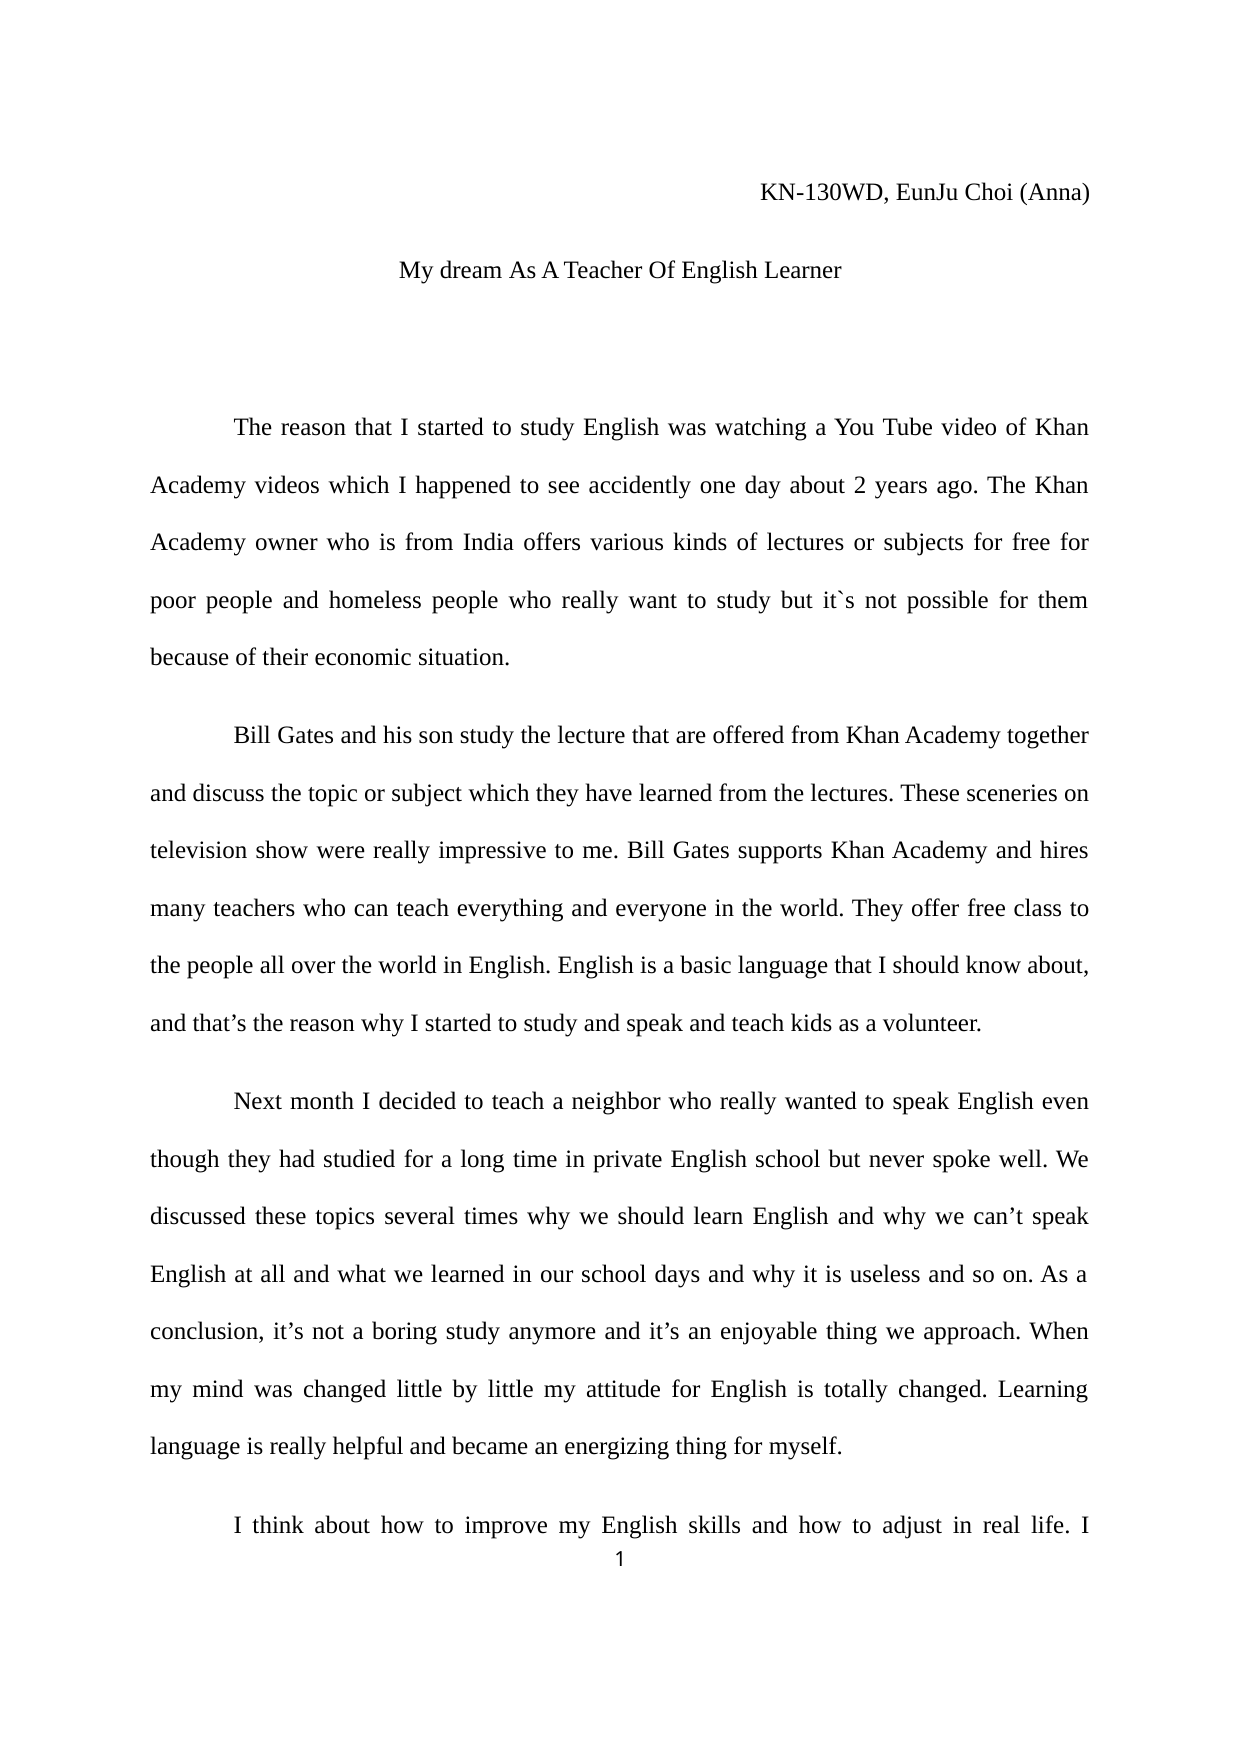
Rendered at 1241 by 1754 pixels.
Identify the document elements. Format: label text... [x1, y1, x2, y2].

text KN-130WD, EunJu Choi (Anna) [150, 177, 1090, 206]
text Next month I decided to teach a neighbor who really wanted to speak English even though they had studied for a long time in private English school but never spoke well. We discussed these topics several times why we should learn English and why we can’t speak English at all and what we learned in our school days and why it is useless and so on. As a conclusion, it’s not a boring study anymore and it’s an enjoyable thing we approach. When my mind was changed little by little my attitude for English is totally changed. Learning language is really helpful and became an energizing thing for myself. [150, 1086, 1090, 1460]
text The reason that I started to study English was watching a You Tube video of Khan Academy videos which I happened to see accidently one day about 2 years ago. The Khan Academy owner who is from India offers various kinds of lectures or subjects for free for poor people and homeless people who really want to study but it`s not possible for them because of their economic situation. [150, 412, 1090, 671]
text My dream As A Teacher Of English Learner [150, 256, 1090, 284]
text Bill Gates and his son study the lecture that are offered from Khan Academy together and discuss the topic or subject which they have learned from the lectures. These sceneries on television show were really impressive to me. Bill Gates supports Khan Academy and hires many teachers who can teach everything and everyone in the world. They offer free class to the people all over the world in English. English is a basic language that I should know about, and that’s the reason why I started to study and speak and teach kids as a volunteer. [150, 721, 1090, 1037]
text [150, 1510, 1090, 1538]
